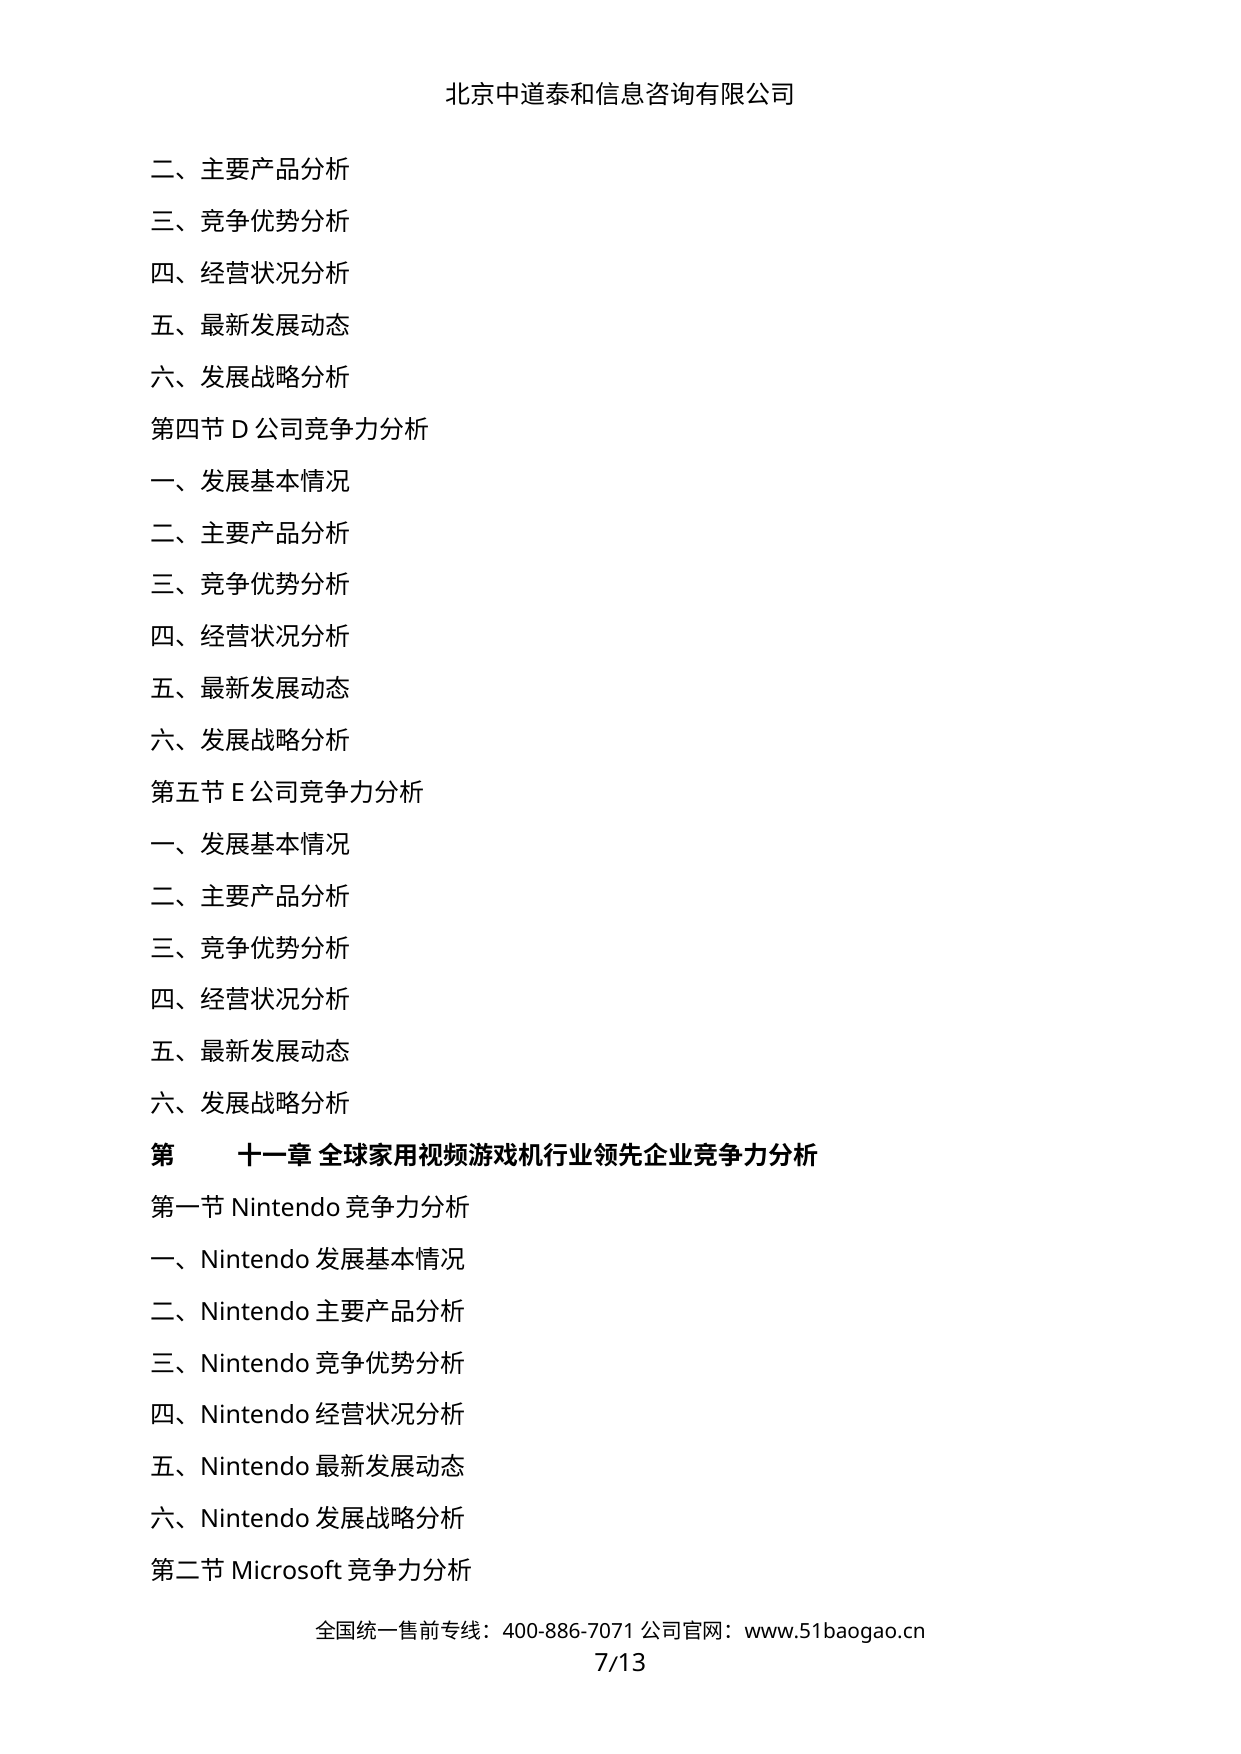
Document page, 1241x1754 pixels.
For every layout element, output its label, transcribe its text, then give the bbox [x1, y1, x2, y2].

text 第四节 D公司竞争力分析 [150, 409, 1090, 446]
text 四、经营状况分析 [150, 617, 1090, 653]
text 五、最新发展动态 [150, 669, 1090, 705]
text 第一节 Nintendo竞争力分析 [150, 1187, 1090, 1224]
text 四、经营状况分析 [150, 254, 1090, 290]
text 三、竞争优势分析 [150, 565, 1090, 601]
text 第五节 E公司竞争力分析 [150, 772, 1090, 809]
text 四、Nintendo经营状况分析 [150, 1395, 1090, 1431]
text 五、最新发展动态 [150, 1032, 1090, 1068]
text 二、主要产品分析 [150, 876, 1090, 912]
text 四、经营状况分析 [150, 980, 1090, 1016]
text 二、主要产品分析 [150, 513, 1090, 549]
text 三、Nintendo竞争优势分析 [150, 1343, 1090, 1379]
text 三、竞争优势分析 [150, 202, 1090, 238]
text 六、Nintendo发展战略分析 [150, 1499, 1090, 1535]
text 五、Nintendo最新发展动态 [150, 1447, 1090, 1483]
text 三、竞争优势分析 [150, 928, 1090, 964]
text 六、发展战略分析 [150, 1084, 1090, 1120]
text 二、Nintendo主要产品分析 [150, 1291, 1090, 1327]
text 五、最新发展动态 [150, 306, 1090, 342]
text 第 十一章 全球家用视频游戏机行业领先企业竞争力分析 [150, 1136, 1090, 1172]
text 六、发展战略分析 [150, 721, 1090, 757]
text 一、发展基本情况 [150, 824, 1090, 861]
text 一、发展基本情况 [150, 461, 1090, 497]
text 六、发展战略分析 [150, 357, 1090, 394]
text 二、主要产品分析 [150, 150, 1090, 186]
text 一、Nintendo发展基本情况 [150, 1239, 1090, 1276]
text 第二节 Microsoft竞争力分析 [150, 1551, 1090, 1587]
